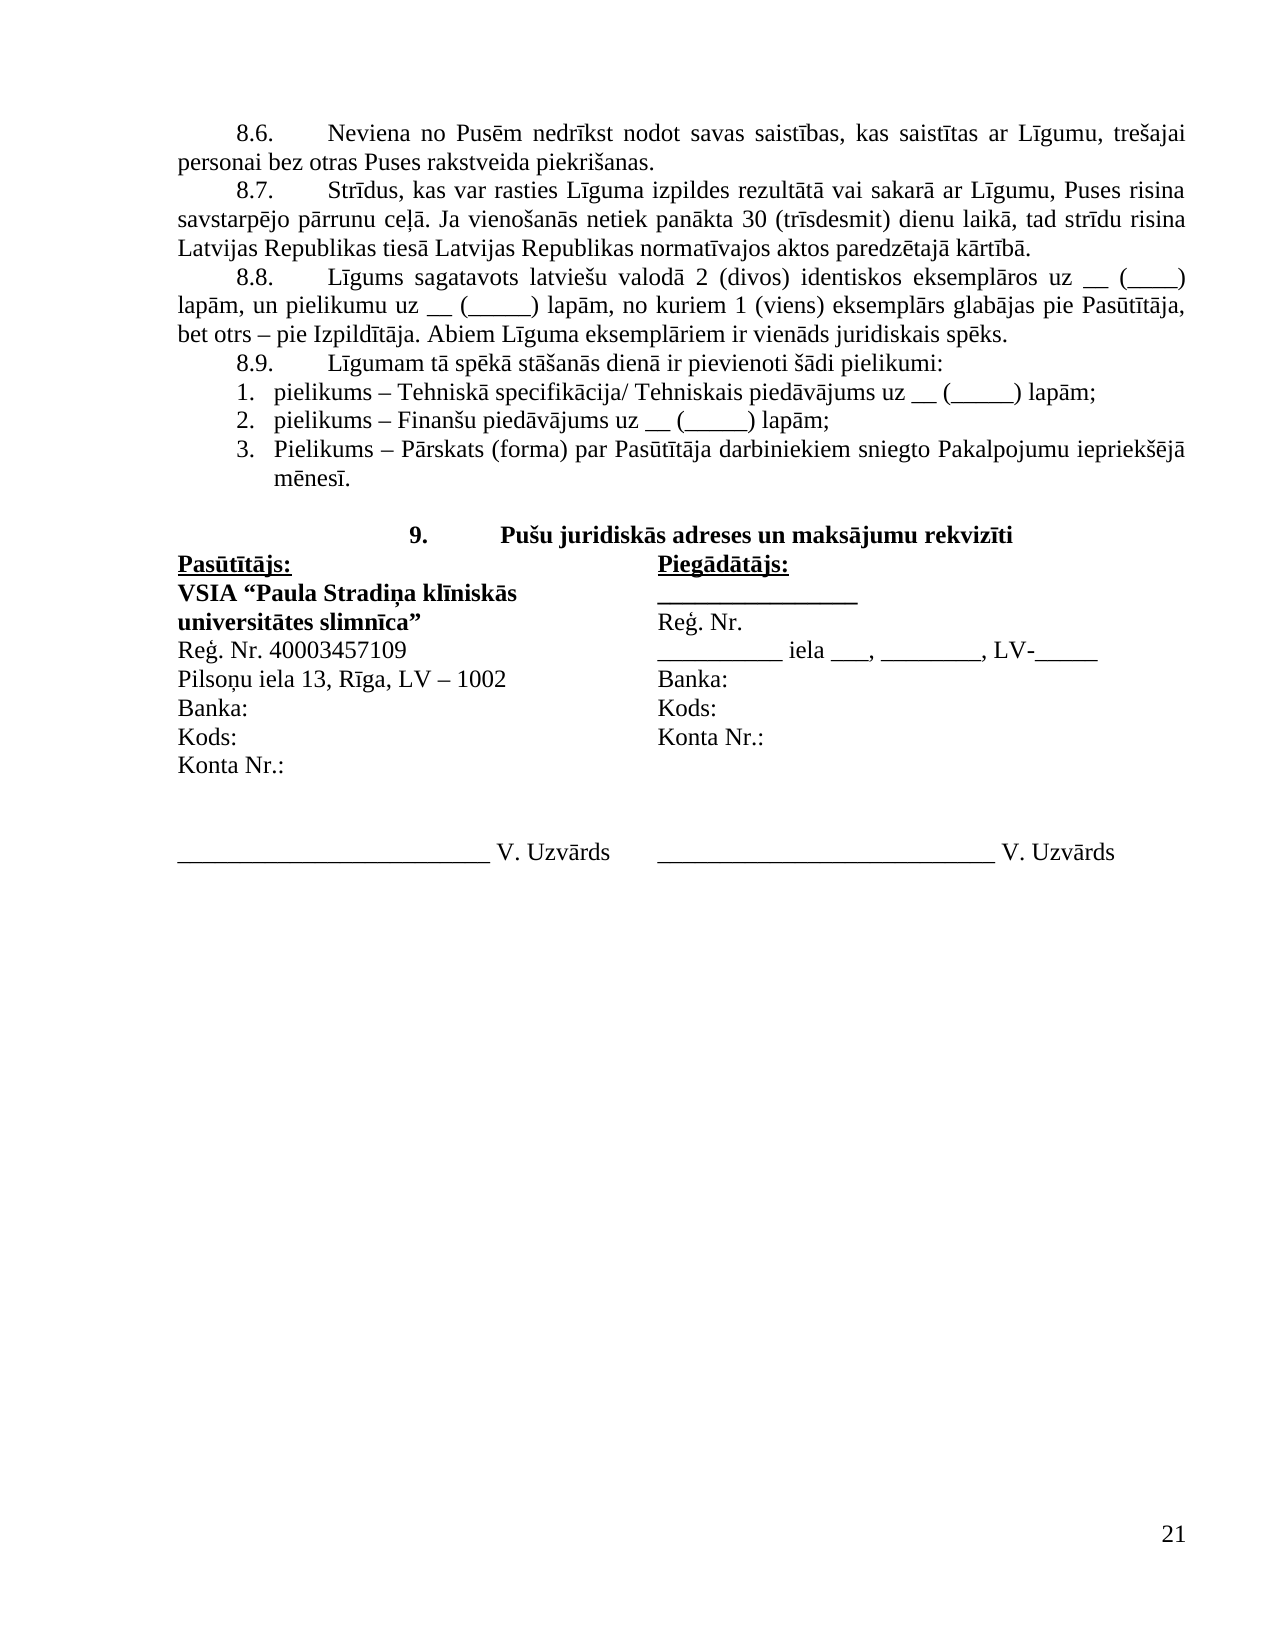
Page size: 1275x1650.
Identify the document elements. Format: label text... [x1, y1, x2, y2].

list Līgums sagatavots latviešu valodā 2 (divos) identiskos eksemplāros uz __ (____) lapām, un pielikumu uz __ (_____) lapām, no kuriem 1 (viens) eksemplārs glabājas pie Pasūtītāja, bet otrs – pie Izpildītāja. Abiem Līguma eksemplāriem ir vienāds juridiskais spēks. [177, 262, 1186, 348]
list Pušu juridiskās adreses un maksājumu rekvizīti [177, 521, 1186, 549]
list Strīdus, kas var rasties Līguma izpildes rezultātā vai sakarā ar Līgumu, Puses risina savstarpējo pārrunu ceļā. Ja vienošanās netiek panākta 30 (trīsdesmit) dienu laikā, tad strīdu risina Latvijas Republikas tiesā Latvijas Republikas normatīvajos aktos paredzētajā kārtībā. [177, 176, 1186, 262]
list pielikums – Finanšu piedāvājums uz __ (_____) lapām; [236, 406, 1186, 434]
list Līgumam tā spēkā stāšanās dienā ir pievienoti šādi pielikumi: [177, 348, 1186, 377]
table_header Pasūtītājs: VSIA “Paula Stradiņa klīniskās universitātes slimnīca” Reģ. Nr. 40003457109 Pilsoņu iela 13, Rīga, LV – 1002 Banka: Kods: Konta Nr.: _________________________ V. Uzvārds [166, 549, 646, 914]
list pielikums – Tehniskā specifikācija/ Tehniskais piedāvājums uz __ (_____) lapām; [236, 377, 1186, 406]
table_header Piegādātājs: ________________ Reģ. Nr. __________ iela ___, ________, LV-_____ Banka: Kods: Konta Nr.: ___________________________ V. Uzvārds [646, 549, 1129, 914]
list Neviena no Pusēm nedrīkst nodot savas saistības, kas saistītas ar Līgumu, trešajai personai bez otras Puses rakstveida piekrišanas. [177, 118, 1186, 176]
list Pielikums – Pārskats (forma) par Pasūtītāja darbiniekiem sniegto Pakalpojumu iepriekšējā mēnesī. [236, 434, 1186, 492]
